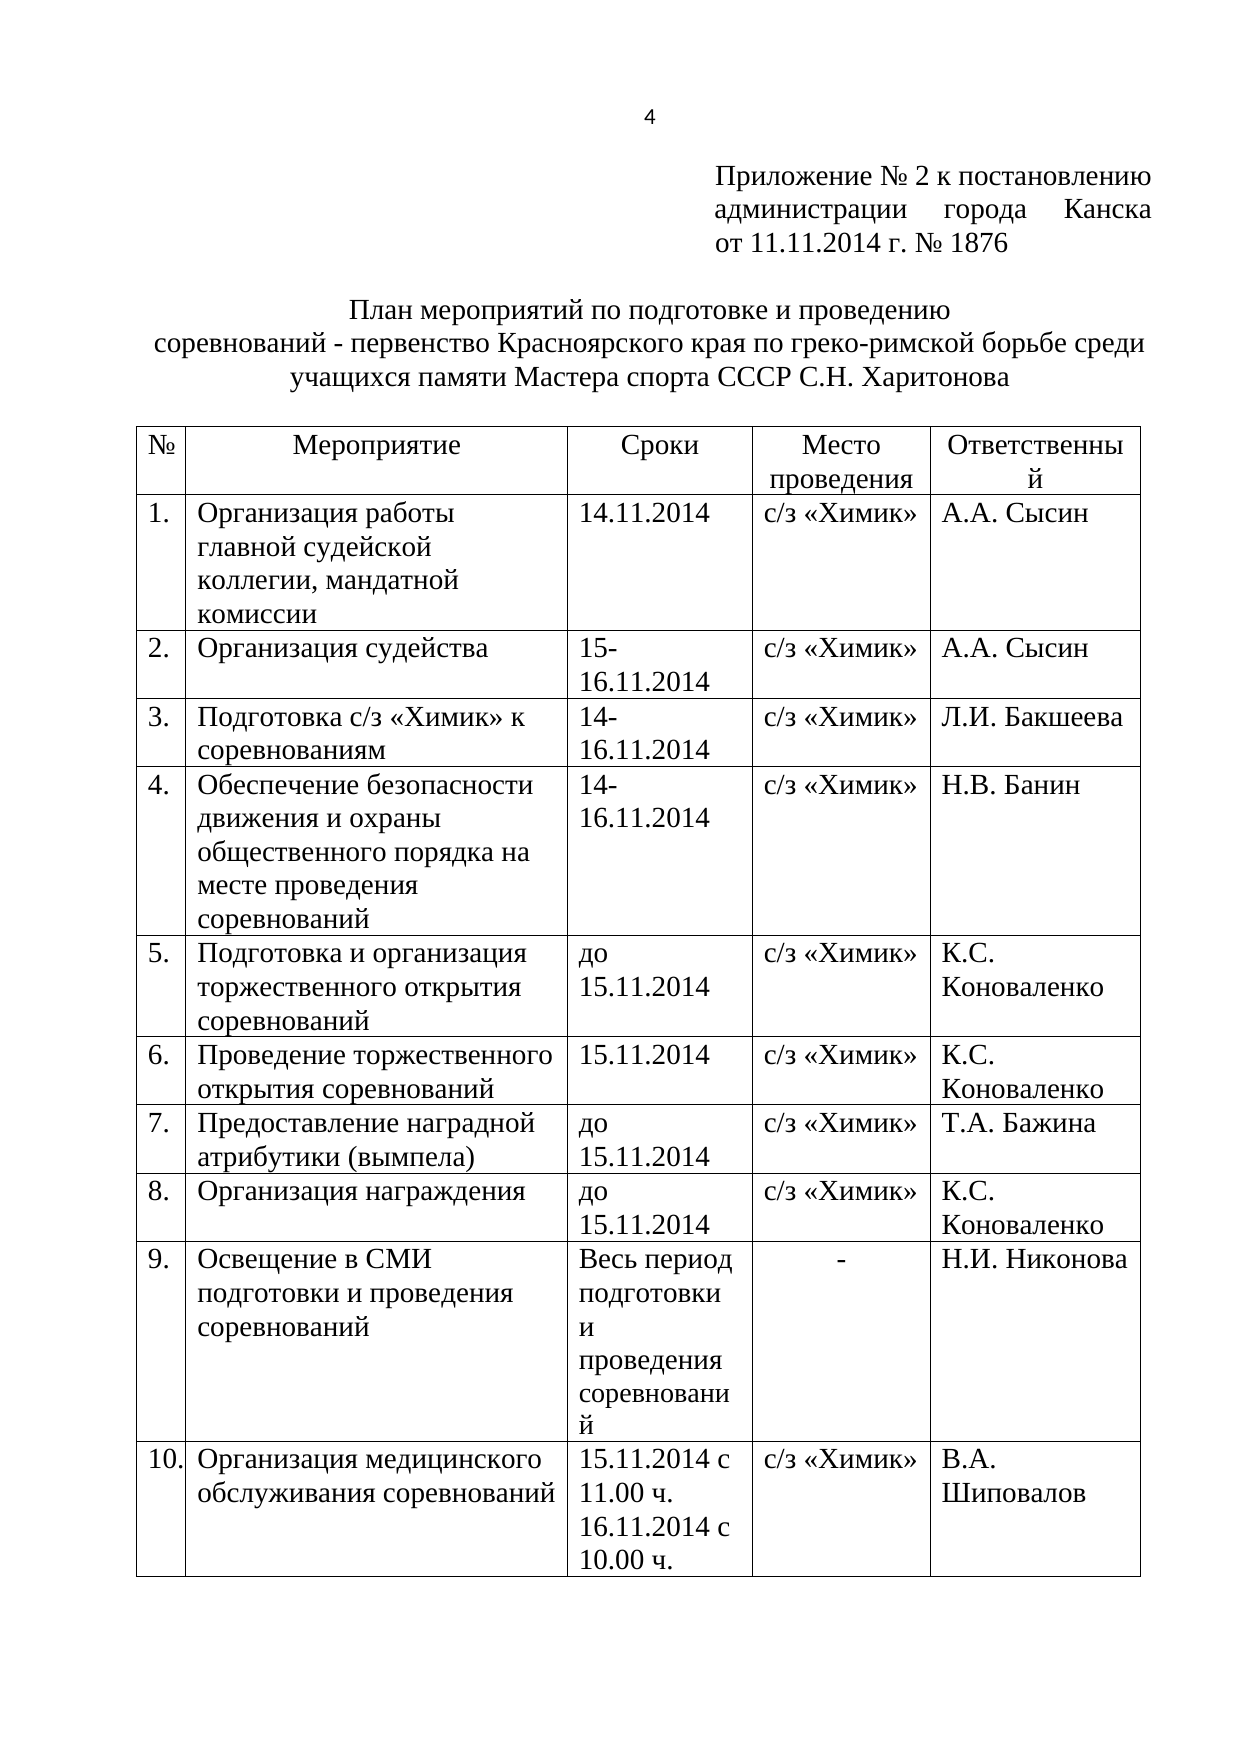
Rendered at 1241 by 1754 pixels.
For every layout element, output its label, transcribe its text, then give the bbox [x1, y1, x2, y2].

table_cell Освещение в СМИ подготовки и проведения соревнований [186, 1242, 567, 1441]
table_cell [137, 936, 185, 1036]
table_cell 14.11.2014 [568, 495, 752, 629]
table_cell с/з «Химик» [753, 936, 930, 1036]
table_cell Подготовка с/з «Химик» к соревнованиям [186, 699, 567, 766]
table_cell [137, 631, 185, 698]
table_cell Подготовка и организация торжественного открытия соревнований [186, 936, 567, 1036]
table_cell - [753, 1242, 930, 1441]
table_cell Н.В. Банин [931, 767, 1140, 934]
text Приложение № 2 к постановлению [148, 158, 1152, 191]
table_cell Н.И. Никонова [931, 1242, 1140, 1441]
table_cell 15.11.2014 [568, 1037, 752, 1104]
table_cell 14-16.11.2014 [568, 767, 752, 934]
table_header Мероприятие [186, 427, 567, 494]
table_cell К.С. Коноваленко [931, 936, 1140, 1036]
table_cell В.А. Шиповалов [931, 1442, 1140, 1576]
table_cell до 15.11.2014 [568, 1105, 752, 1172]
table_cell до 15.11.2014 [568, 936, 752, 1036]
table_cell [137, 495, 185, 629]
text администрации города Канска [148, 191, 1152, 225]
text соревнований - первенство Красноярского края по греко-римской борьбе среди учащихся памяти Мастера спорта СССР С.Н. Харитонова [148, 326, 1152, 393]
table_cell [137, 1242, 185, 1441]
text от 11.11.2014 г. № 1876 [664, 225, 1152, 258]
table_cell Л.И. Бакшеева [931, 699, 1140, 766]
table_cell Весь период подготовки и проведения соревнований [568, 1242, 752, 1441]
table_cell 15.11.2014 с 11.00 ч. 16.11.2014 с 10.00 ч. [568, 1442, 752, 1576]
table_cell с/з «Химик» [753, 1105, 930, 1172]
table_cell Предоставление наградной атрибутики (вымпела) [186, 1105, 567, 1172]
table_header Ответственный [931, 427, 1140, 494]
table_cell 15-16.11.2014 [568, 631, 752, 698]
table_header Место проведения [753, 427, 930, 494]
table_cell К.С. Коноваленко [931, 1037, 1140, 1104]
table_cell Проведение торжественного открытия соревнований [186, 1037, 567, 1104]
table_cell с/з «Химик» [753, 1174, 930, 1241]
table_cell с/з «Химик» [753, 631, 930, 698]
table_cell с/з «Химик» [753, 767, 930, 934]
table_cell до 15.11.2014 [568, 1174, 752, 1241]
text План мероприятий по подготовке и проведению [148, 292, 1152, 326]
table_header № [137, 427, 185, 494]
table_cell [137, 1037, 185, 1104]
table_cell с/з «Химик» [753, 1037, 930, 1104]
table_header Сроки [568, 427, 752, 494]
table_cell А.А. Сысин [931, 495, 1140, 629]
table_cell с/з «Химик» [753, 495, 930, 629]
table_cell Организация работы главной судейской коллегии, мандатной комиссии [186, 495, 567, 629]
table_cell [137, 1105, 185, 1172]
table_cell 14-16.11.2014 [568, 699, 752, 766]
table_cell Организация судейства [186, 631, 567, 698]
table_cell [137, 767, 185, 934]
table_cell Организация награждения [186, 1174, 567, 1241]
table_cell [137, 1442, 185, 1576]
table_cell А.А. Сысин [931, 631, 1140, 698]
table_cell с/з «Химик» [753, 699, 930, 766]
table_cell Организация медицинского обслуживания соревнований [186, 1442, 567, 1576]
table_cell [137, 1174, 185, 1241]
table_cell К.С. Коноваленко [931, 1174, 1140, 1241]
table_cell [137, 699, 185, 766]
table_cell Т.А. Бажина [931, 1105, 1140, 1172]
table_cell с/з «Химик» [753, 1442, 930, 1576]
table_cell Обеспечение безопасности движения и охраны общественного порядка на месте проведения соревнований [186, 767, 567, 934]
